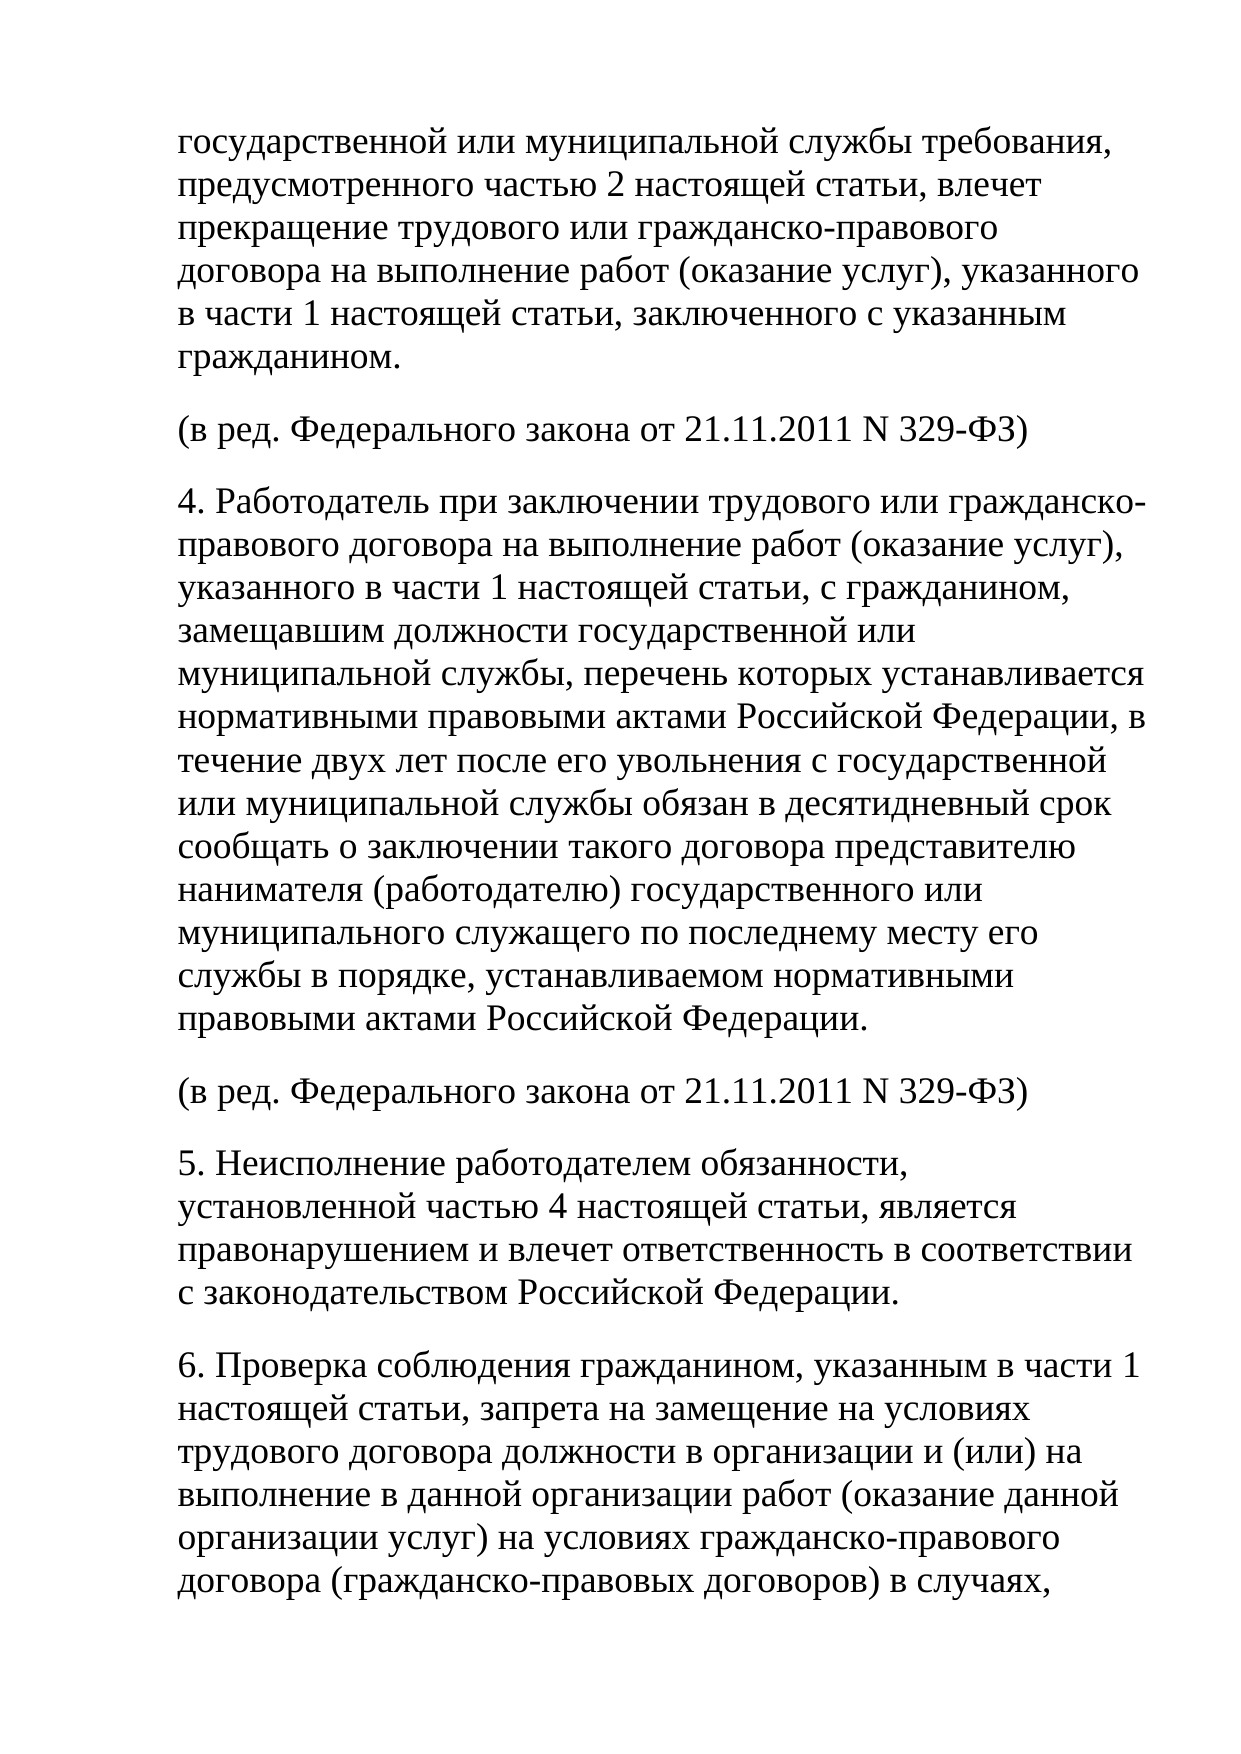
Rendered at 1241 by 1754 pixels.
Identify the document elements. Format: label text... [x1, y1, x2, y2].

text 5. Неисполнение работодателем обязанности, установленной частью 4 настоящей статьи, является правонарушением и влечет ответственность в соответствии с законодательством Российской Федерации. [177, 1140, 1152, 1313]
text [177, 1342, 1152, 1601]
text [177, 118, 1152, 377]
text 4. Работодатель при заключении трудового или гражданско-правового договора на выполнение работ (оказание услуг), указанного в части 1 настоящей статьи, с гражданином, замещавшим должности государственной или муниципальной службы, перечень которых устанавливается нормативными правовыми актами Российской Федерации, в течение двух лет после его увольнения с государственной или муниципальной службы обязан в десятидневный срок сообщать о заключении такого договора представителю нанимателя (работодателю) государственного или муниципального служащего по последнему месту его службы в порядке, устанавливаемом нормативными правовыми актами Российской Федерации. [177, 478, 1152, 1039]
text (в ред. Федерального закона от 21.11.2011 N 329-ФЗ) [177, 406, 1152, 449]
text (в ред. Федерального закона от 21.11.2011 N 329-ФЗ) [177, 1068, 1152, 1111]
